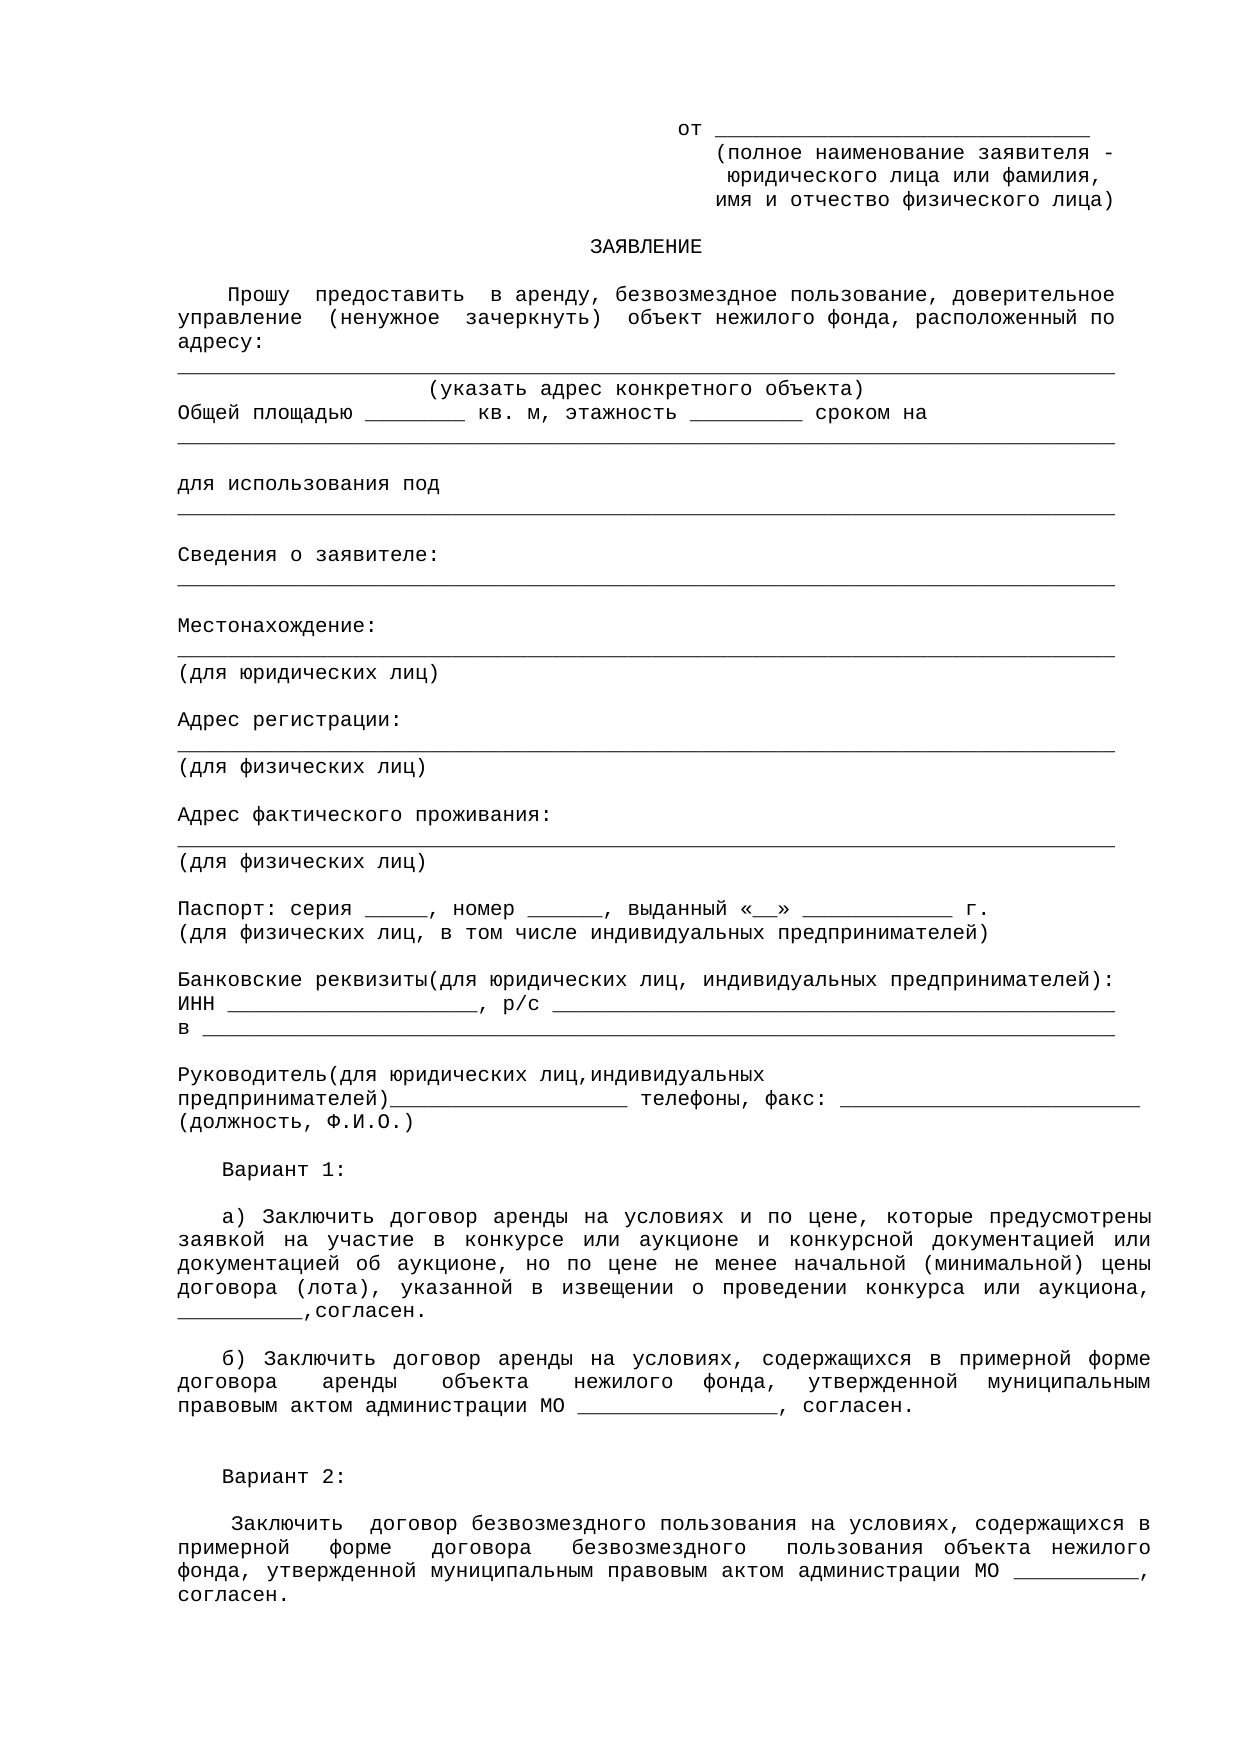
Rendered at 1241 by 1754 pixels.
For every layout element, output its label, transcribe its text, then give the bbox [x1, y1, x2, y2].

text ___________________________________________________________________________ [177, 638, 1152, 662]
text ЗАЯВЛЕНИЕ [177, 236, 1152, 260]
text (для физических лиц, в том числе индивидуальных предпринимателей) [177, 922, 1152, 946]
text (для юридических лиц) [177, 662, 1152, 686]
text юридического лица или фамилия, [177, 165, 1152, 189]
text Сведения о заявителе: [177, 544, 1152, 567]
text ___________________________________________________________________________ [177, 354, 1152, 378]
text Руководитель(для юридических лиц,индивидуальных предпринимателей)___________________ телефоны, факс: ________________________ [177, 1064, 1152, 1111]
text Вариант 2: [177, 1466, 1152, 1489]
text ___________________________________________________________________________ [177, 496, 1152, 520]
text (должность, Ф.И.О.) [177, 1111, 1152, 1135]
text (указать адрес конкретного объекта) [177, 378, 1152, 402]
text Адрес фактического проживания: [177, 804, 1152, 827]
text ___________________________________________________________________________ [177, 426, 1152, 449]
text ИНН ____________________, р/с _____________________________________________ [177, 993, 1152, 1017]
text Прошу предоставить в аренду, безвозмездное пользование, доверительное [177, 284, 1152, 307]
text ___________________________________________________________________________ [177, 733, 1152, 757]
text Местонахождение: [177, 615, 1152, 638]
text адресу: [177, 331, 1152, 354]
text Общей площадью ________ кв. м, этажность _________ сроком на [177, 402, 1152, 426]
text в _________________________________________________________________________ [177, 1017, 1152, 1040]
text Банковские реквизиты(для юридических лиц, индивидуальных предпринимателей): [177, 969, 1152, 993]
text Заключить договор безвозмездного пользования на условиях, содержащихся в примерной форме договора безвозмездного пользования объекта нежилого фонда, утвержденной муниципальным правовым актом администрации МО __________, согласен. [177, 1513, 1152, 1608]
text Паспорт: серия _____, номер ______, выданный «__» ____________ г. [177, 898, 1152, 922]
text управление (ненужное зачеркнуть) объект нежилого фонда, расположенный по [177, 307, 1152, 331]
text а) Заключить договор аренды на условиях и по цене, которые предусмотрены заявкой на участие в конкурсе или аукционе и конкурсной документацией или документацией об аукционе, но по цене не менее начальной (минимальной) цены договора (лота), указанной в извещении о проведении конкурса или аукциона, __________,согласен. [177, 1206, 1152, 1324]
text ___________________________________________________________________________ [177, 567, 1152, 591]
text от ______________________________ [177, 118, 1152, 142]
text Вариант 1: [177, 1158, 1152, 1182]
text ___________________________________________________________________________ [177, 827, 1152, 851]
text б) Заключить договор аренды на условиях, содержащихся в примерной форме договора аренды объекта нежилого фонда, утвержденной муниципальным правовым актом администрации МО ________________, согласен. [177, 1348, 1152, 1419]
text (для физических лиц) [177, 757, 1152, 780]
text для использования под [177, 473, 1152, 496]
text (для физических лиц) [177, 851, 1152, 875]
text имя и отчество физического лица) [177, 189, 1152, 213]
text Адрес регистрации: [177, 709, 1152, 733]
text (полное наименование заявителя - [177, 142, 1152, 165]
